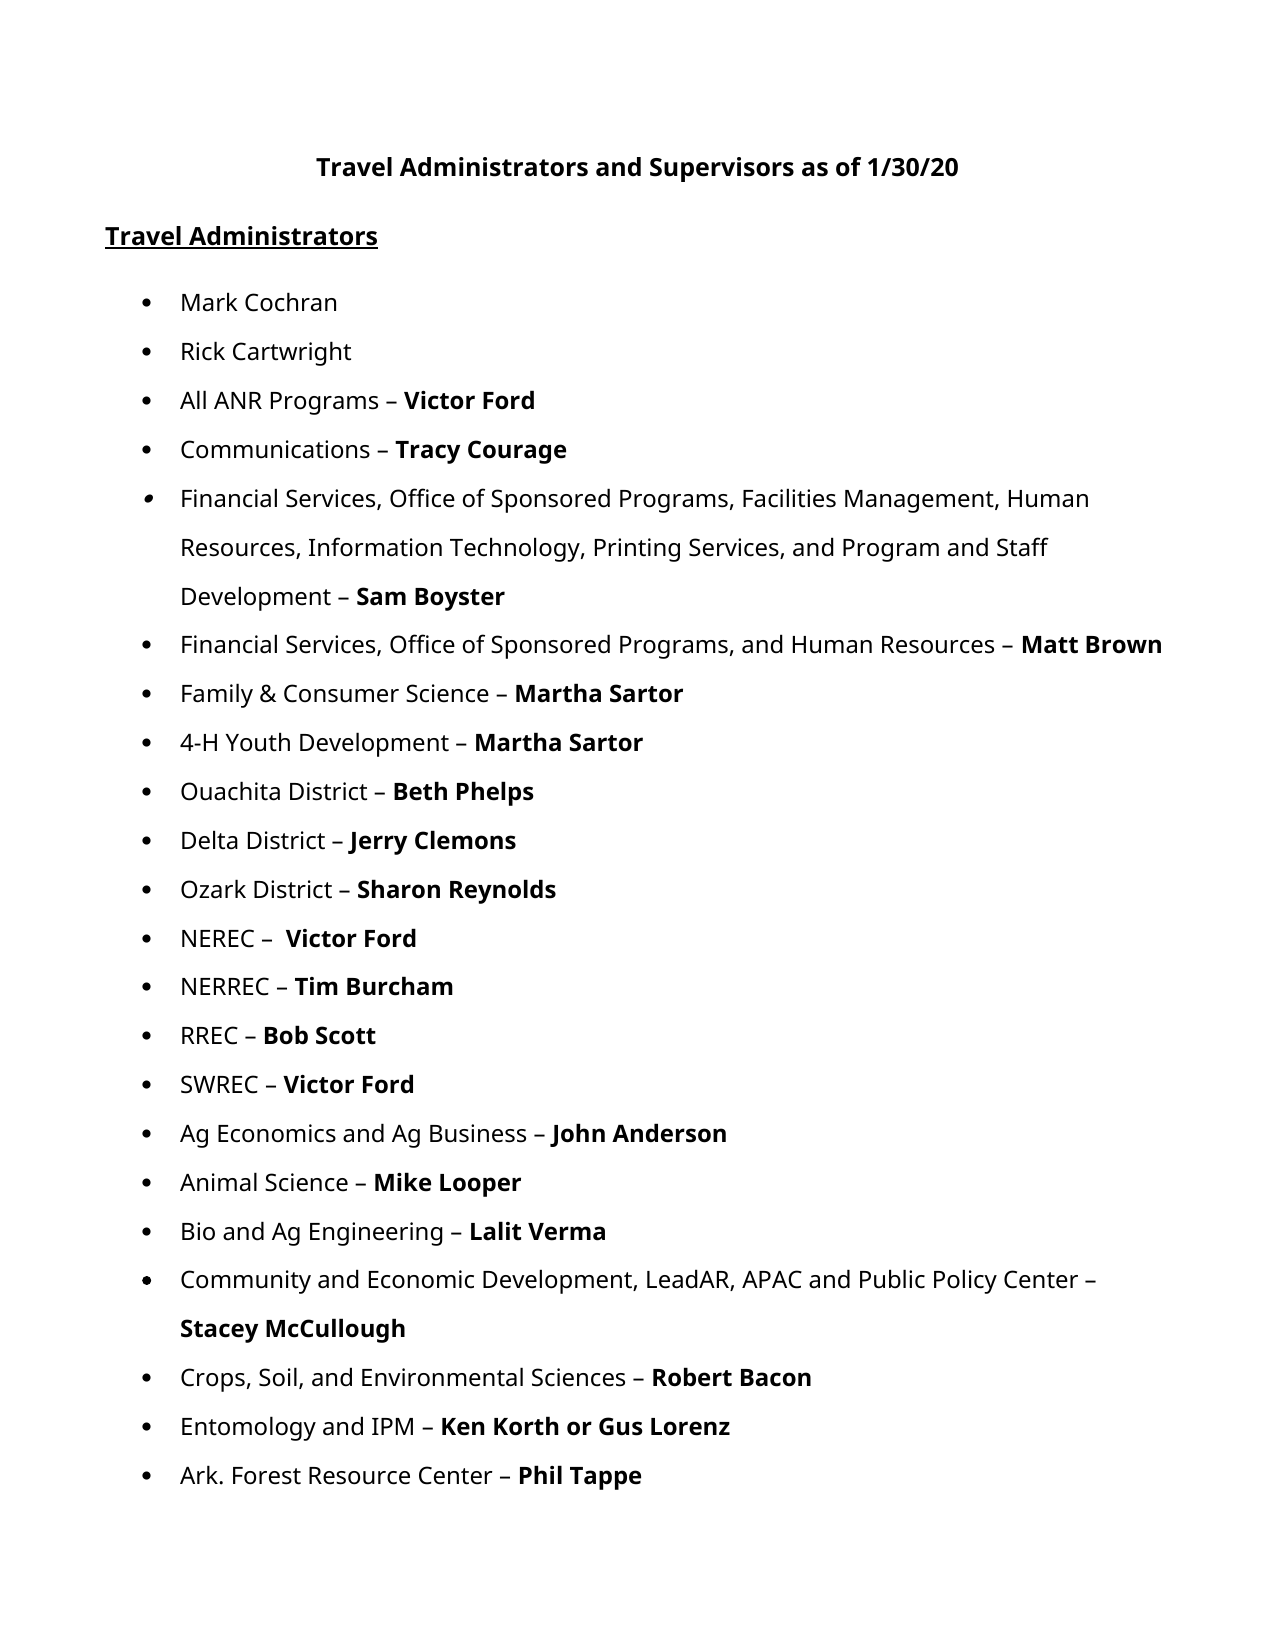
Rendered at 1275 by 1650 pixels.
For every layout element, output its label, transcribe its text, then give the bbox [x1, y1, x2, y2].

list Financial Services, Office of Sponsored Programs, and Human Resources – Matt Brown [142, 628, 1170, 661]
list NEREC – Victor Ford [142, 921, 1170, 954]
list Financial Services, Office of Sponsored Programs, Facilities Management, Human Resources, Information Technology, Printing Services, and Program and Staff Development – Sam Boyster [142, 482, 1170, 612]
list SWREC – Victor Ford [142, 1068, 1170, 1101]
list Animal Science – Mike Looper [142, 1166, 1170, 1198]
list NERREC – Tim Burcham [142, 970, 1170, 1003]
list Ozark District – Sharon Reynolds [142, 872, 1170, 905]
list RREC – Bob Scott [142, 1019, 1170, 1052]
list Delta District – Jerry Clemons [142, 824, 1170, 856]
list Ag Economics and Ag Business – John Anderson [142, 1117, 1170, 1149]
list Mark Cochran [142, 286, 1170, 319]
list Community and Economic Development, LeadAR, APAC and Public Policy Center – Stacey McCullough [142, 1263, 1170, 1345]
list Rick Cartwright [142, 335, 1170, 368]
list Communications – Tracy Courage [142, 433, 1170, 465]
text Travel Administrators [105, 218, 1170, 252]
list Ouachita District – Beth Phelps [142, 775, 1170, 807]
list All ANR Programs – Victor Ford [142, 384, 1170, 417]
list Crops, Soil, and Environmental Sciences – Robert Bacon [142, 1361, 1170, 1394]
list Entomology and IPM – Ken Korth or Gus Lorenz [142, 1410, 1170, 1442]
text Travel Administrators and Supervisors as of 1/30/20 [105, 150, 1170, 184]
list Family & Consumer Science – Martha Sartor [142, 677, 1170, 710]
list 4-H Youth Development – Martha Sartor [142, 726, 1170, 758]
list Bio and Ag Engineering – Lalit Verma [142, 1214, 1170, 1247]
list Ark. Forest Resource Center – Phil Tappe [142, 1459, 1170, 1491]
